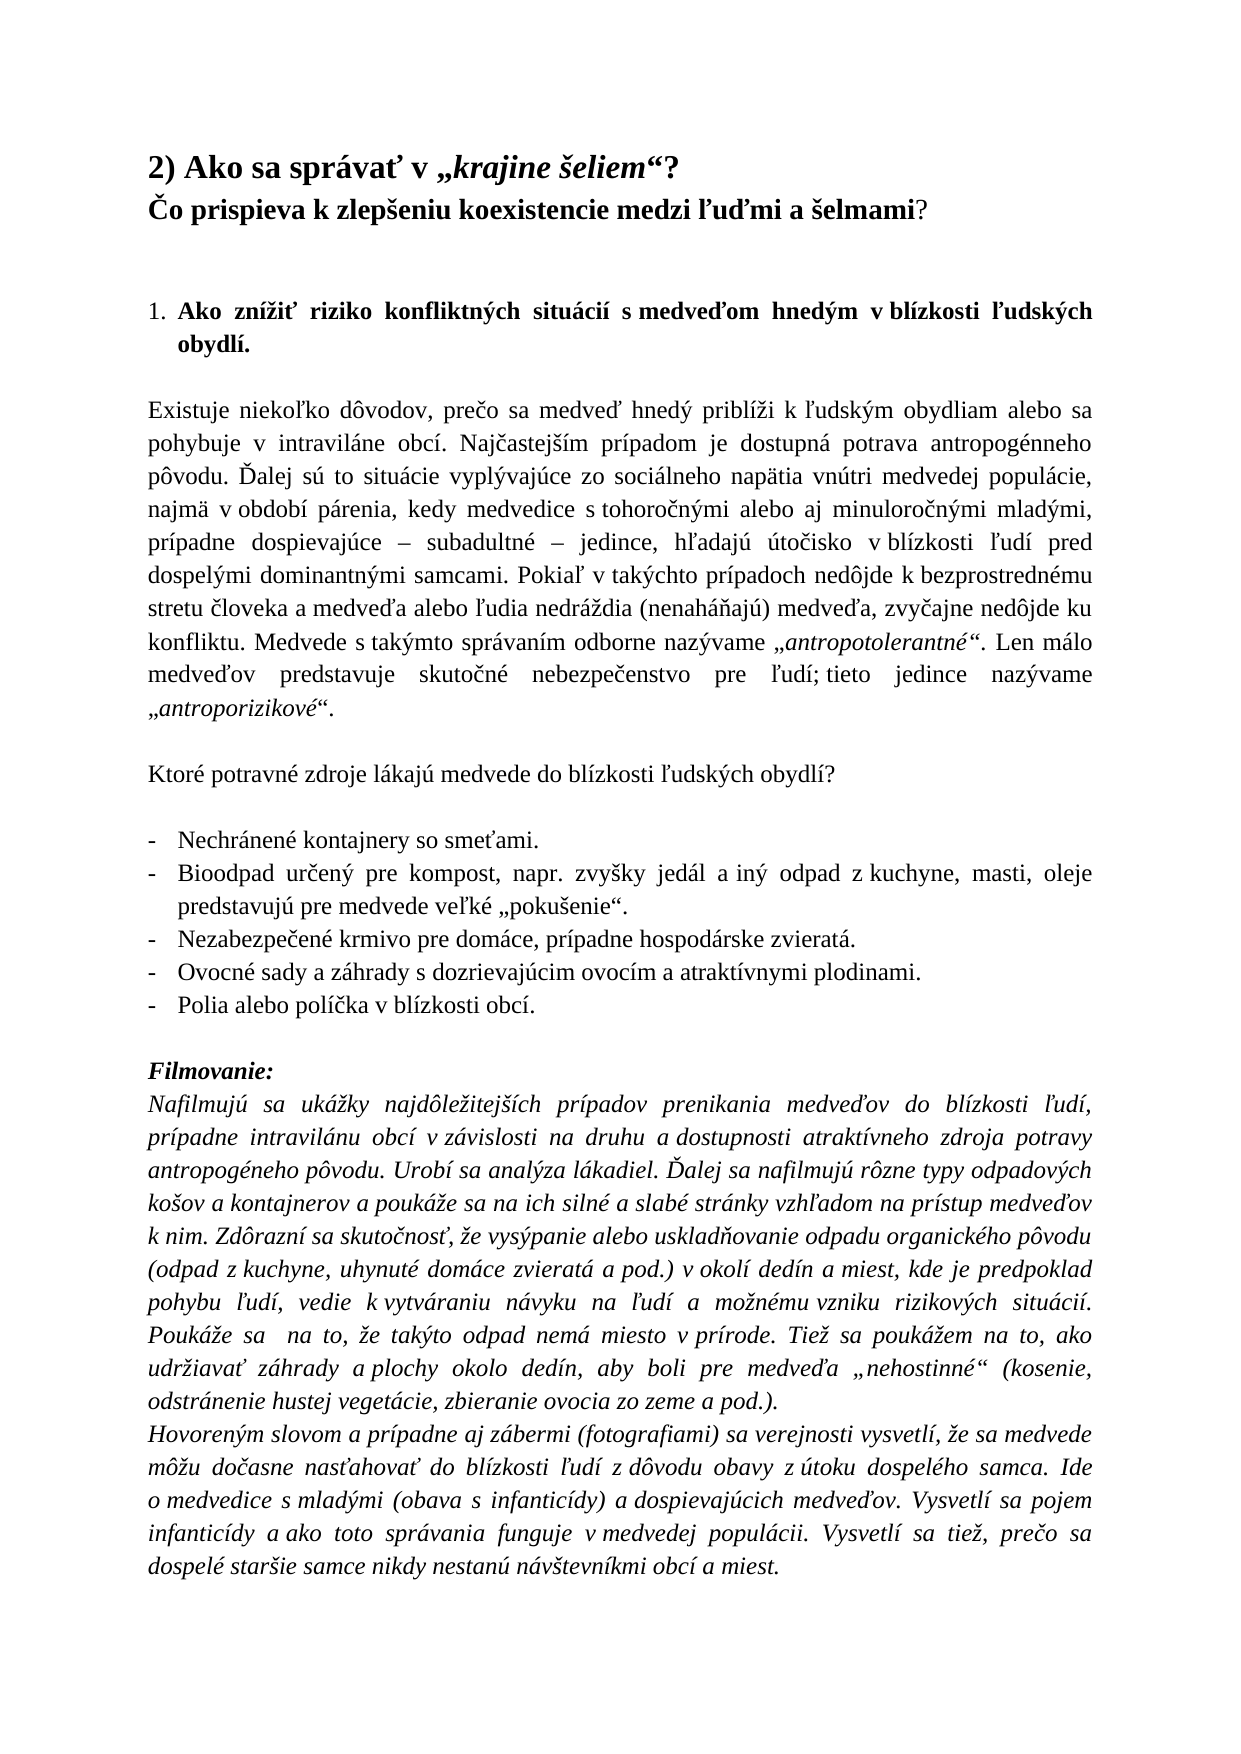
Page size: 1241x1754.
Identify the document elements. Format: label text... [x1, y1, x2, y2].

list Ovocné sady a záhrady s dozrievajúcim ovocím a atraktívnymi plodinami. [148, 957, 1093, 986]
text Nafilmujú sa ukážky najdôležitejších prípadov prenikania medveďov do blízkosti ľudí, prípadne intravilánu obcí v závislosti na druhu a dostupnosti atraktívneho zdroja potravy antropogéneho pôvodu. Urobí sa analýza lákadiel. Ďalej sa nafilmujú rôzne typy odpadových košov a kontajnerov a poukáže sa na ich silné a slabé stránky vzhľadom na prístup medveďov k nim. Zdôrazní sa skutočnosť, že vysýpanie alebo uskladňovanie odpadu organického pôvodu (odpad z kuchyne, uhynuté domáce zvieratá a pod.) v okolí dedín a miest, kde je predpoklad pohybu ľudí, vedie k vytváraniu návyku na ľudí a možnému vzniku rizikových situácií. Poukáže sa na to, že takýto odpad nemá miesto v prírode. Tiež sa poukážem na to, ako udržiavať záhrady a plochy okolo dedín, aby boli pre medveďa „nehostinné“ (kosenie, odstránenie hustej vegetácie, zbieranie ovocia zo zeme a pod.). [148, 1089, 1093, 1415]
text Ktoré potravné zdroje lákajú medvede do blízkosti ľudských obydlí? [148, 759, 1093, 787]
text Existuje niekoľko dôvodov, prečo sa medveď hnedý priblíži k ľudským obydliam alebo sa pohybuje v intraviláne obcí. Najčastejším prípadom je dostupná potrava antropogénneho pôvodu. Ďalej sú to situácie vyplývajúce zo sociálneho napätia vnútri medvedej populácie, najmä v období párenia, kedy medvedice s tohoročnými alebo aj minuloročnými mladými, prípadne dospievajúce – subadultné – jedince, hľadajú útočisko v blízkosti ľudí pred dospelými dominantnými samcami. Pokiaľ v takýchto prípadoch nedôjde k bezprostrednému stretu človeka a medveďa alebo ľudia nedráždia (nenaháňajú) medveďa, zvyčajne nedôjde ku konfliktu. Medvede s takýmto správaním odborne nazývame „antropotolerantné“. Len málo medveďov predstavuje skutočné nebezpečenstvo pre ľudí; tieto jedince nazývame „antroporizikové“. [148, 395, 1093, 721]
list Ako znížiť riziko konfliktných situácií s medveďom hnedým v blízkosti ľudských obydlí. [148, 296, 1093, 358]
text 2) Ako sa správať v „krajine šeliem“? [148, 148, 1093, 186]
text Filmovanie: [148, 1056, 1093, 1084]
list Nezabezpečené krmivo pre domáce, prípadne hospodárske zvieratá. [148, 924, 1093, 952]
list Polia alebo políčka v blízkosti obcí. [148, 990, 1093, 1018]
text Hovoreným slovom a prípadne aj zábermi (fotografiami) sa verejnosti vysvetlí, že sa medvede môžu dočasne nasťahovať do blízkosti ľudí z dôvodu obavy z útoku dospelého samca. Ide o medvedice s mladými (obava s infanticídy) a dospievajúcich medveďov. Vysvetlí sa pojem infanticídy a ako toto správania funguje v medvedej populácii. Vysvetlí sa tiež, prečo sa dospelé staršie samce nikdy nestanú návštevníkmi obcí a miest. [148, 1419, 1093, 1580]
list Nechránené kontajnery so smeťami. [148, 825, 1093, 853]
text Čo prispieva k zlepšeniu koexistencie medzi ľuďmi a šelmami? [148, 192, 1093, 225]
list Bioodpad určený pre kompost, napr. zvyšky jedál a iný odpad z kuchyne, masti, oleje predstavujú pre medvede veľké „pokušenie“. [148, 858, 1093, 919]
